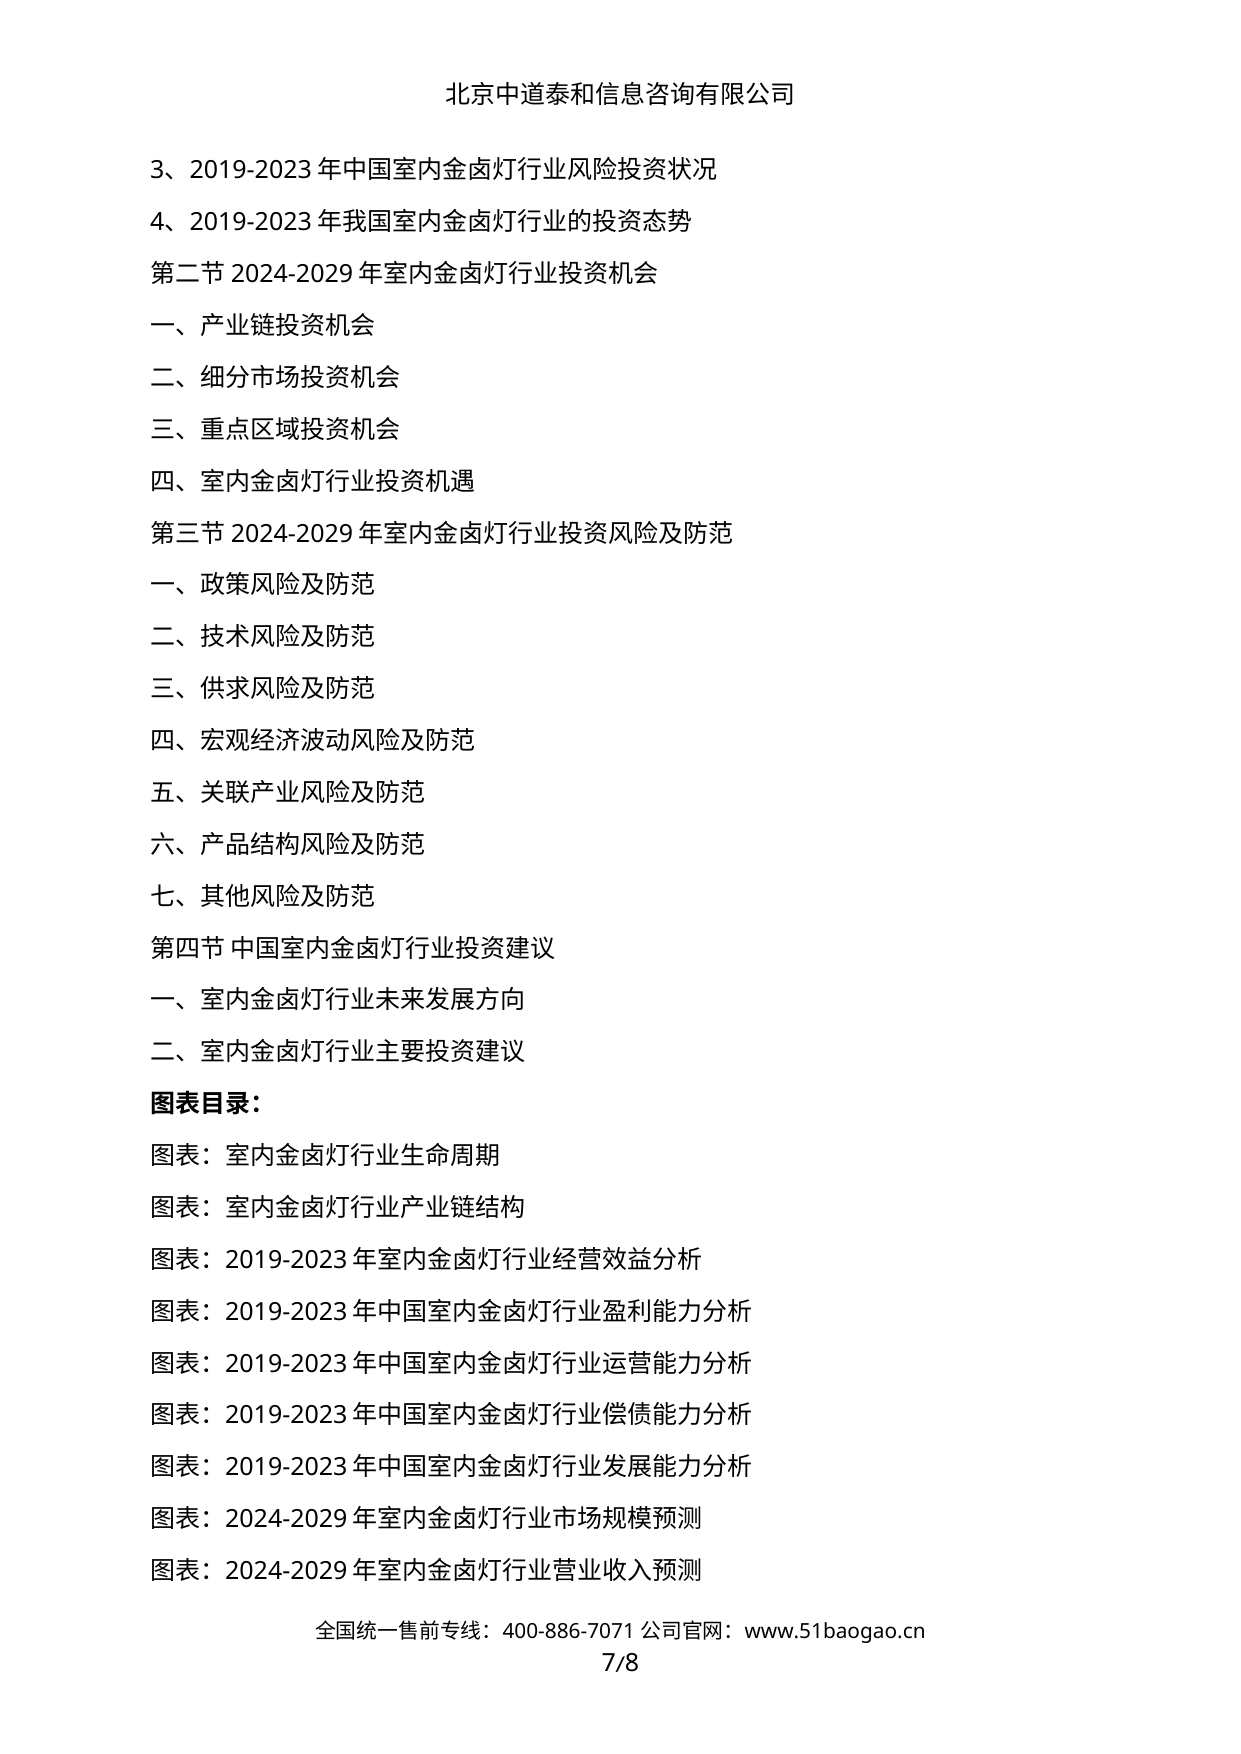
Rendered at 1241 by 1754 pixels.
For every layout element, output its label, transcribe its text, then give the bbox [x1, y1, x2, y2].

text 图表：2019-2023年室内金卤灯行业经营效益分析 [150, 1239, 1090, 1276]
text 图表：室内金卤灯行业产业链结构 [150, 1187, 1090, 1224]
text 图表：室内金卤灯行业生命周期 [150, 1136, 1090, 1172]
text 图表：2019-2023年中国室内金卤灯行业发展能力分析 [150, 1447, 1090, 1483]
text 第二节 2024-2029年室内金卤灯行业投资机会 [150, 254, 1090, 290]
text 七、其他风险及防范 [150, 876, 1090, 912]
text 一、政策风险及防范 [150, 565, 1090, 601]
text 第四节 中国室内金卤灯行业投资建议 [150, 928, 1090, 964]
text 五、关联产业风险及防范 [150, 772, 1090, 809]
text 图表：2019-2023年中国室内金卤灯行业运营能力分析 [150, 1343, 1090, 1379]
text 第三节 2024-2029年室内金卤灯行业投资风险及防范 [150, 513, 1090, 549]
text 图表：2024-2029年室内金卤灯行业营业收入预测 [150, 1551, 1090, 1587]
text 4、2019-2023年我国室内金卤灯行业的投资态势 [150, 202, 1090, 238]
text 图表：2024-2029年室内金卤灯行业市场规模预测 [150, 1499, 1090, 1535]
text 三、供求风险及防范 [150, 669, 1090, 705]
text 四、室内金卤灯行业投资机遇 [150, 461, 1090, 497]
text 三、重点区域投资机会 [150, 409, 1090, 446]
text 图表：2019-2023年中国室内金卤灯行业盈利能力分析 [150, 1291, 1090, 1327]
text 图表目录： [150, 1084, 1090, 1120]
text 二、细分市场投资机会 [150, 357, 1090, 394]
text 3、2019-2023年中国室内金卤灯行业风险投资状况 [150, 150, 1090, 186]
text 二、技术风险及防范 [150, 617, 1090, 653]
text 六、产品结构风险及防范 [150, 824, 1090, 861]
text 一、产业链投资机会 [150, 306, 1090, 342]
text 图表：2019-2023年中国室内金卤灯行业偿债能力分析 [150, 1395, 1090, 1431]
text 二、室内金卤灯行业主要投资建议 [150, 1032, 1090, 1068]
text 一、室内金卤灯行业未来发展方向 [150, 980, 1090, 1016]
text 四、宏观经济波动风险及防范 [150, 721, 1090, 757]
